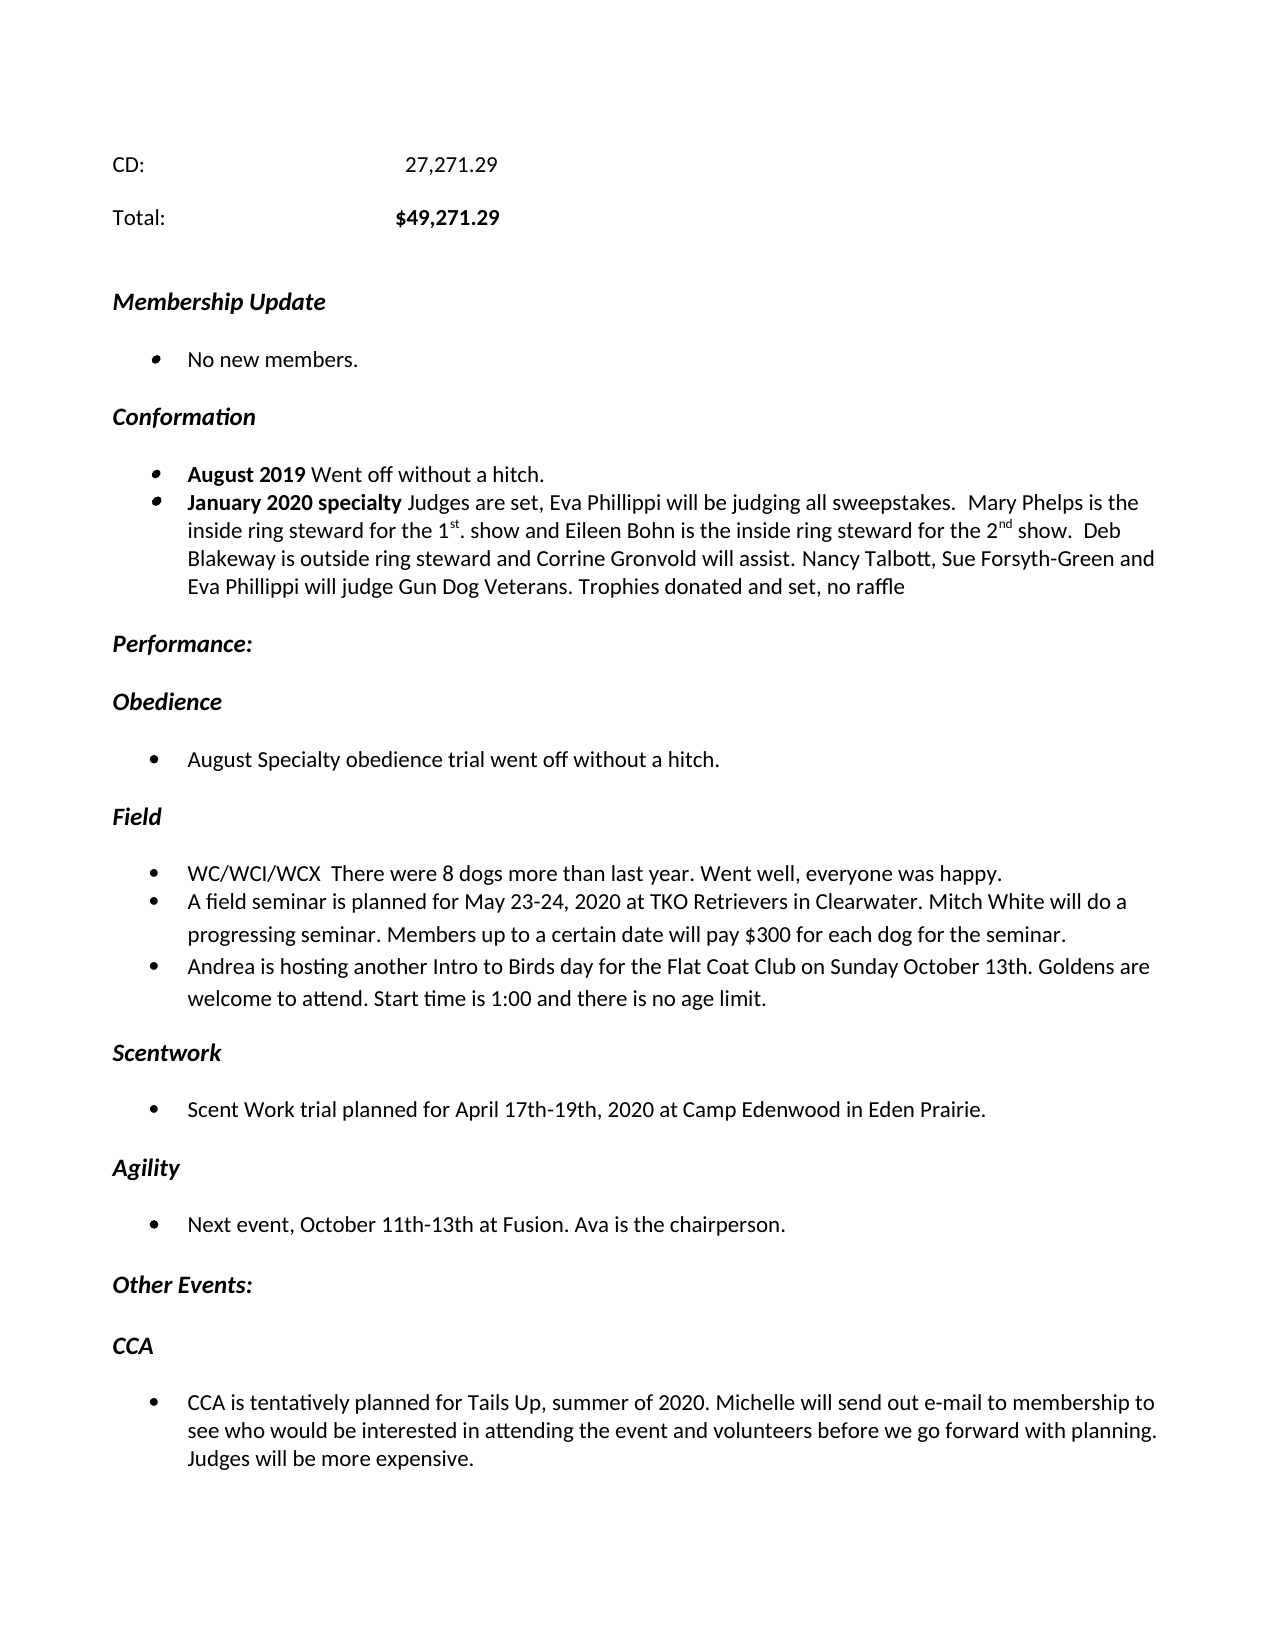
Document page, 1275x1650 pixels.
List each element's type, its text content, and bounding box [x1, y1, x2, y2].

text Agility [112, 1152, 1162, 1182]
text Performance: [112, 628, 1162, 658]
list A field seminar is planned for May 23-24, 2020 at TKO Retrievers in Clearwater. Mitch White will do a progressing seminar. Members up to a certain date will pay $300 for each dog for the seminar. [150, 887, 1162, 948]
text CD: 27,271.29 [112, 150, 1162, 178]
text Membership Update [112, 287, 1162, 317]
list Scent Work trial planned for April 17th-19th, 2020 at Camp Edenwood in Eden Prairie. [150, 1096, 1162, 1124]
text Scentwork [112, 1037, 1162, 1068]
list No new members. [150, 345, 1162, 373]
list WC/WCI/WCX There were 8 dogs more than last year. Went well, everyone was happy. [150, 859, 1162, 887]
list August 2019 Went off without a hitch. [150, 460, 1162, 488]
list January 2020 specialty Judges are set, Eva Phillippi will be judging all sweepstakes. Mary Phelps is the inside ring steward for the 1st. show and Eileen Bohn is the inside ring steward for the 2nd show. Deb Blakeway is outside ring steward and Corrine Gronvold will assist. Nancy Talbott, Sue Forsyth-Green and Eva Phillippi will judge Gun Dog Veterans. Trophies donated and set, no raffle [150, 488, 1162, 600]
text Total: $49,271.29 [112, 203, 1162, 231]
text Field [112, 801, 1162, 831]
text CCA [112, 1330, 1162, 1360]
list Next event, October 11th-13th at Fusion. Ava is the chairperson. [150, 1210, 1162, 1238]
text Other Events: [112, 1269, 1162, 1299]
list Andrea is hosting another Intro to Birds day for the Flat Coat Club on Sunday October 13th. Goldens are welcome to attend. Start time is 1:00 and there is no age limit. [150, 952, 1162, 1012]
text Conformation [112, 401, 1162, 432]
list CCA is tentatively planned for Tails Up, summer of 2020. Michelle will send out e-mail to membership to see who would be interested in attending the event and volunteers before we go forward with planning. Judges will be more expensive. [150, 1388, 1162, 1472]
list August Specialty obedience trial went off without a hitch. [150, 745, 1162, 773]
list Obedience [112, 686, 1162, 717]
